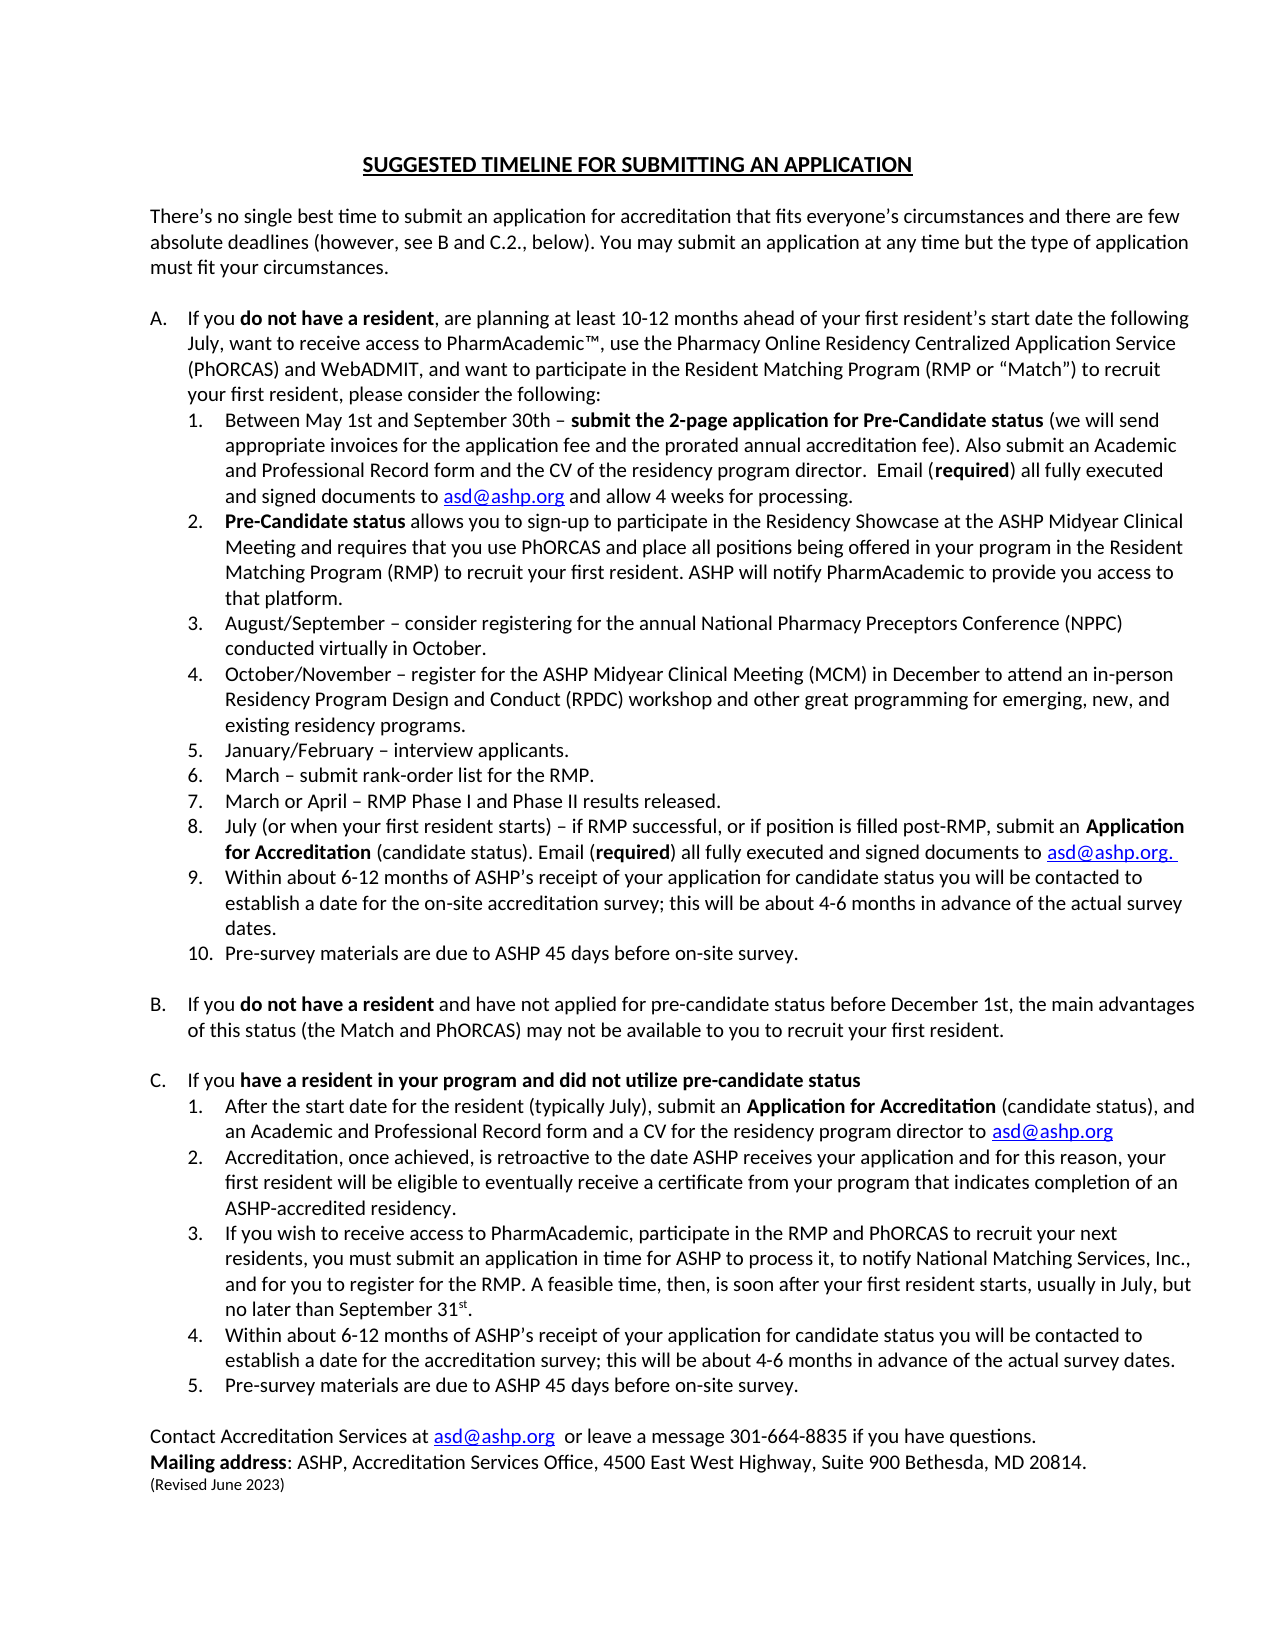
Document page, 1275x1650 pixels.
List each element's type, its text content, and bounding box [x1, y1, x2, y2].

list July (or when your first resident starts) – if RMP successful, or if position is filled post-RMP, submit an Application for Accreditation (candidate status). Email (required) all fully executed and signed documents to asd@ashp.org. [187, 813, 1200, 864]
text A. If you do not have a resident, are planning at least 10-12 months ahead of your first resident’s start date the following July, want to receive access to PharmAcademic™, use the Pharmacy Online Residency Centralized Application Service (PhORCAS) and WebADMIT, and want to participate in the Resident Matching Program (RMP or “Match”) to recruit your first resident, please consider the following: [150, 305, 1200, 407]
list Within about 6-12 months of ASHP’s receipt of your application for candidate status you will be contacted to establish a date for the accreditation survey; this will be about 4-6 months in advance of the actual survey dates. [187, 1322, 1200, 1373]
text C. If you have a resident in your program and did not utilize pre-candidate status [150, 1068, 1200, 1093]
list Pre-survey materials are due to ASHP 45 days before on-site survey. [187, 1373, 1200, 1398]
list Pre-Candidate status allows you to sign-up to participate in the Residency Showcase at the ASHP Midyear Clinical Meeting and requires that you use PhORCAS and place all positions being offered in your program in the Resident Matching Program (RMP) to recruit your first resident. ASHP will notify PharmAcademic to provide you access to that platform. [187, 508, 1200, 610]
list October/November – register for the ASHP Midyear Clinical Meeting (MCM) in December to attend an in-person Residency Program Design and Conduct (RPDC) workshop and other great programming for emerging, new, and existing residency programs. [187, 661, 1200, 737]
list March or April – RMP Phase I and Phase II results released. [187, 788, 1200, 813]
text SUGGESTED TIMELINE FOR SUBMITTING AN APPLICATION [150, 150, 1125, 178]
list After the start date for the resident (typically July), submit an Application for Accreditation (candidate status), and an Academic and Professional Record form and a CV for the residency program director to asd@ashp.org [187, 1093, 1200, 1144]
list August/September – consider registering for the annual National Pharmacy Preceptors Conference (NPPC) conducted virtually in October. [187, 610, 1200, 661]
list Accreditation, once achieved, is retroactive to the date ASHP receives your application and for this reason, your first resident will be eligible to eventually receive a certificate from your program that indicates completion of an ASHP-accredited residency. [187, 1144, 1200, 1220]
list Mailing address: ASHP, Accreditation Services Office, 4500 East West Highway, Suite 900 Bethesda, MD 20814. [150, 1449, 1200, 1474]
list March – submit rank-order list for the RMP. [187, 763, 1200, 788]
list Pre-survey materials are due to ASHP 45 days before on-site survey. [187, 941, 1200, 966]
list If you wish to receive access to PharmAcademic, participate in the RMP and PhORCAS to recruit your next residents, you must submit an application in time for ASHP to process it, to notify National Matching Services, Inc., and for you to register for the RMP. A feasible time, then, is soon after your first resident starts, usually in July, but no later than September 31st. [187, 1220, 1200, 1322]
list January/February – interview applicants. [187, 737, 1200, 763]
list Contact Accreditation Services at asd@ashp.org or leave a message 301-664-8835 if you have questions. [150, 1423, 1200, 1449]
list Within about 6-12 months of ASHP’s receipt of your application for candidate status you will be contacted to establish a date for the on-site accreditation survey; this will be about 4-6 months in advance of the actual survey dates. [187, 864, 1200, 941]
list Between May 1st and September 30th – submit the 2-page application for Pre-Candidate status (we will send appropriate invoices for the application fee and the prorated annual accreditation fee). Also submit an Academic and Professional Record form and the CV of the residency program director. Email (required) all fully executed and signed documents to asd@ashp.org and allow 4 weeks for processing. [187, 407, 1200, 508]
text (Revised June 2023) [150, 1474, 1200, 1494]
text There’s no single best time to submit an application for accreditation that fits everyone’s circumstances and there are few absolute deadlines (however, see B and C.2., below). You may submit an application at any time but the type of application must fit your circumstances. [150, 203, 1200, 280]
text B. If you do not have a resident and have not applied for pre-candidate status before December 1st, the main advantages of this status (the Match and PhORCAS) may not be available to you to recruit your first resident. [150, 991, 1200, 1042]
